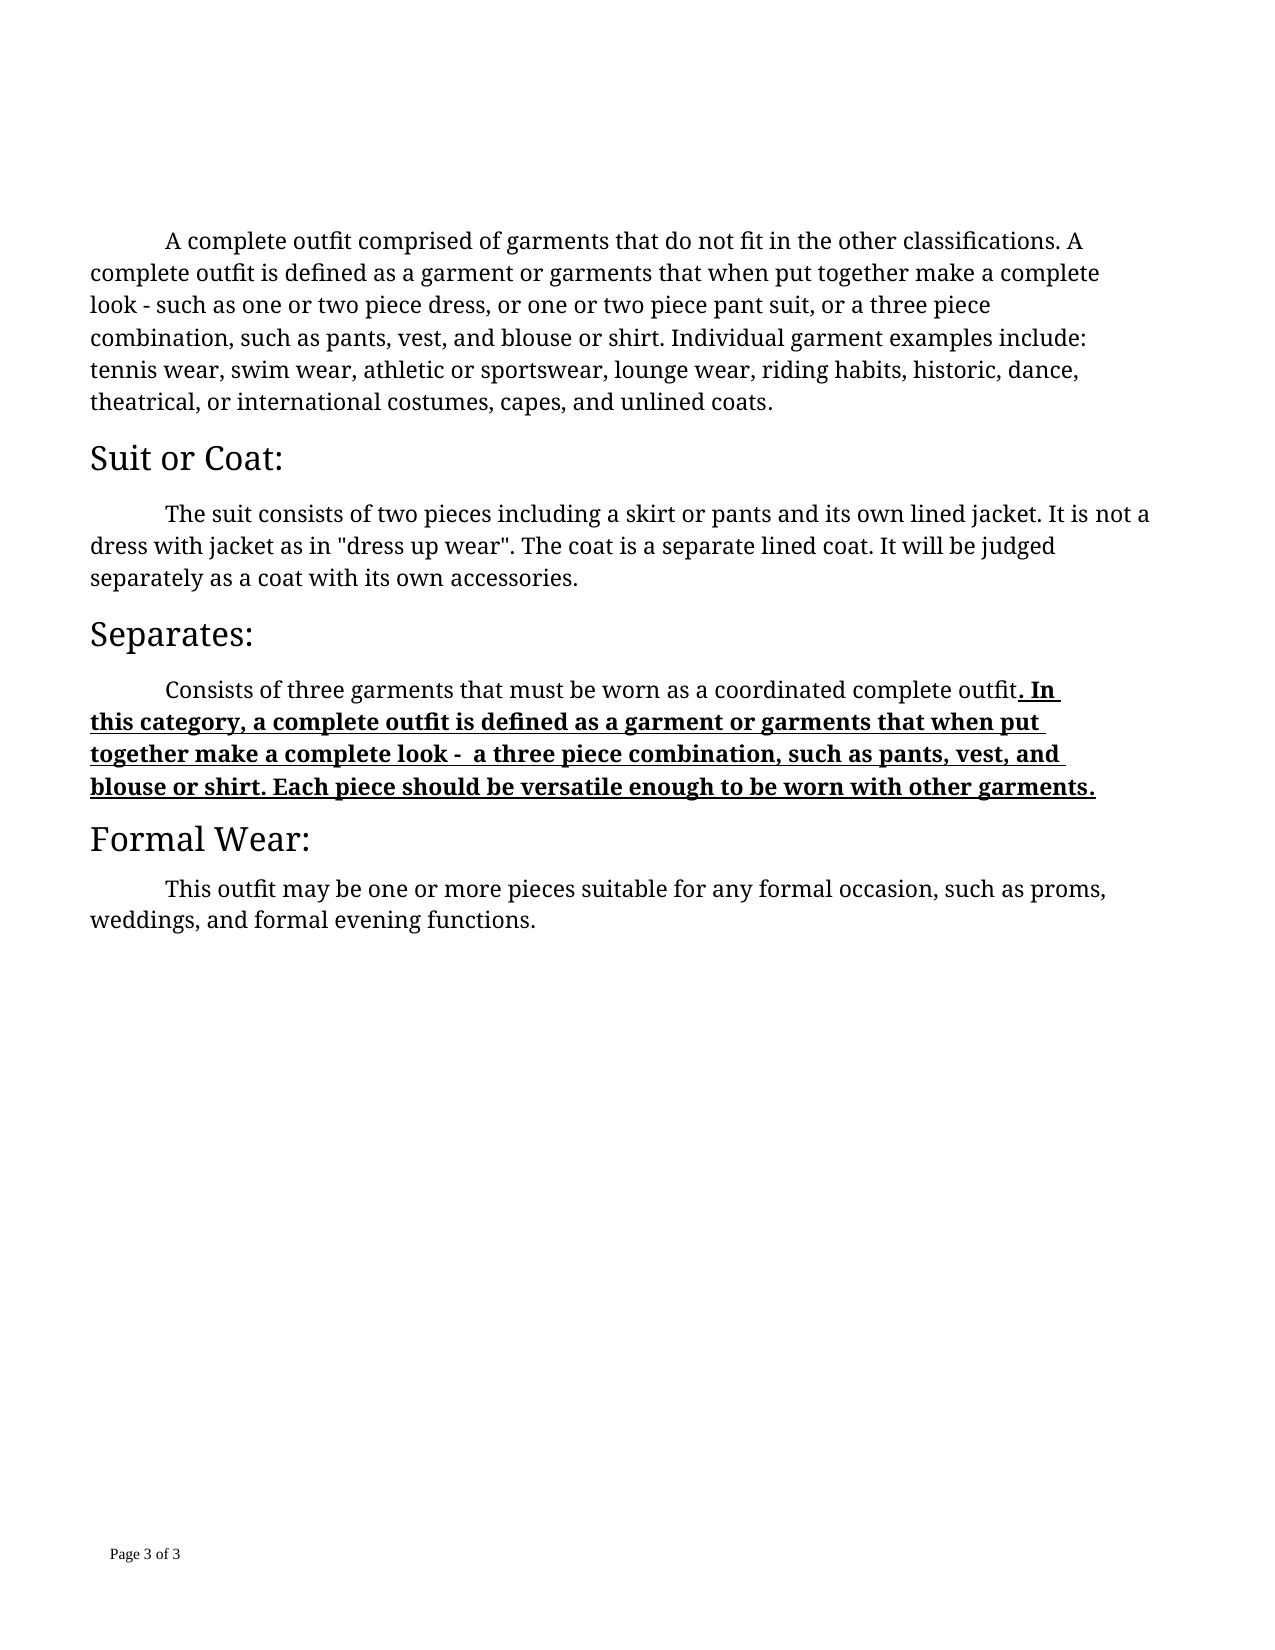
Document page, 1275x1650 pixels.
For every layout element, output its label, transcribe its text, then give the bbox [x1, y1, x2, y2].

text Consists of three garments that must be worn as a coordinated complete outfit. In this category, a complete outfit is defined as a garment or garments that when put together make a complete look - a three piece combination, such as pants, vest, and blouse or shirt. Each piece should be versatile enough to be worn with other garments. [90, 674, 1101, 802]
text Separates: [90, 611, 1101, 656]
text The suit consists of two pieces including a skirt or pants and its own lined jacket. It is not a dress with jacket as in "dress up wear". The coat is a separate lined coat. It will be judged separately as a coat with its own accessories. [90, 498, 1154, 593]
text Formal Wear: [90, 815, 1147, 861]
text Suit or Coat: [90, 434, 1154, 480]
text This outfit may be one or more pieces suitable for any formal occasion, such as proms, weddings, and formal evening functions. [90, 873, 1147, 936]
text A complete outfit comprised of garments that do not fit in the other classifications. A complete outfit is defined as a garment or garments that when put together make a complete look - such as one or two piece dress, or one or two piece pant suit, or a three piece combination, such as pants, vest, and blouse or shirt. Individual garment examples include: tennis wear, swim wear, athletic or sportswear, lounge wear, riding habits, historic, dance, theatrical, or international costumes, capes, and unlined coats. [90, 225, 1119, 417]
